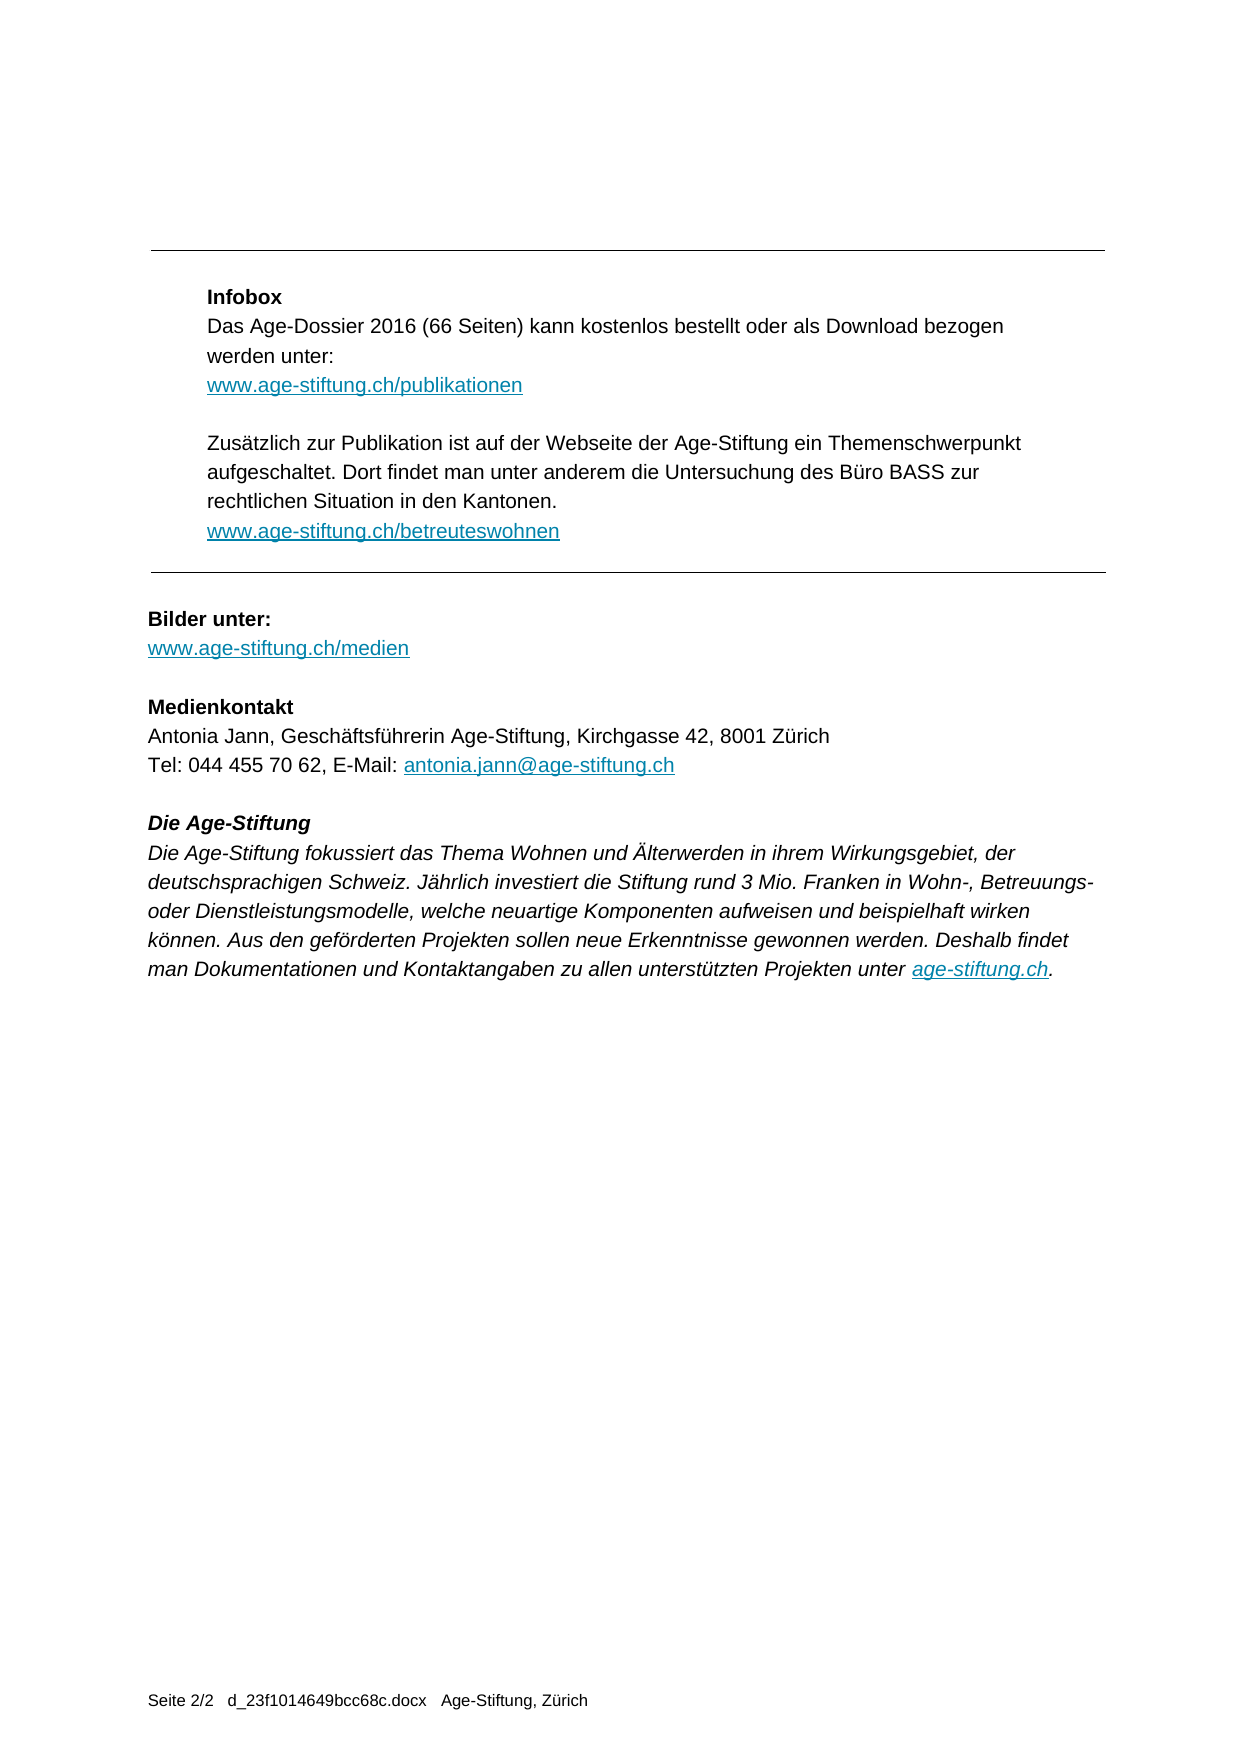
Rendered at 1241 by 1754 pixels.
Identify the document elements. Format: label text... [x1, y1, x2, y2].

text Zusätzlich zur Publikation ist auf der Webseite der Age-Stiftung ein Themenschwerpunkt aufgeschaltet. Dort findet man unter anderem die Untersuchung des Büro BASS zur rechtlichen Situation in den Kantonen. [151, 425, 1105, 512]
text Infobox Das Age-Dossier 2016 (66 Seiten) kann kostenlos bestellt oder als Download bezogen werden unter: www.age-stiftung.ch/publikationen [151, 279, 1105, 397]
text Medienkontakt [148, 689, 1107, 718]
text www.age-stiftung.ch/betreuteswohnen [151, 512, 1105, 542]
text www.age-stiftung.ch/medien [148, 631, 1107, 660]
text Bilder unter: [148, 602, 1107, 631]
text Die Age-Stiftung [148, 806, 1107, 835]
text Tel: 044 455 70 62, E-Mail: antonia.jann@age-stiftung.ch [148, 748, 1107, 777]
text Antonia Jann, Geschäftsführerin Age-Stiftung, Kirchgasse 42, 8001 Zürich [148, 718, 1107, 748]
text Die Age-Stiftung fokussiert das Thema Wohnen und Älterwerden in ihrem Wirkungsgebiet, der deutschsprachigen Schweiz. Jährlich investiert die Stiftung rund 3 Mio. Franken in Wohn-, Betreuungs- oder Dienstleistungsmodelle, welche neuartige Komponenten aufweisen und beispielhaft wirken können. Aus den geförderten Projekten sollen neue Erkenntnisse gewonnen werden. Deshalb findet man Dokumentationen und Kontaktangaben zu allen unterstützten Projekten unter age-stiftung.ch. [148, 835, 1107, 981]
